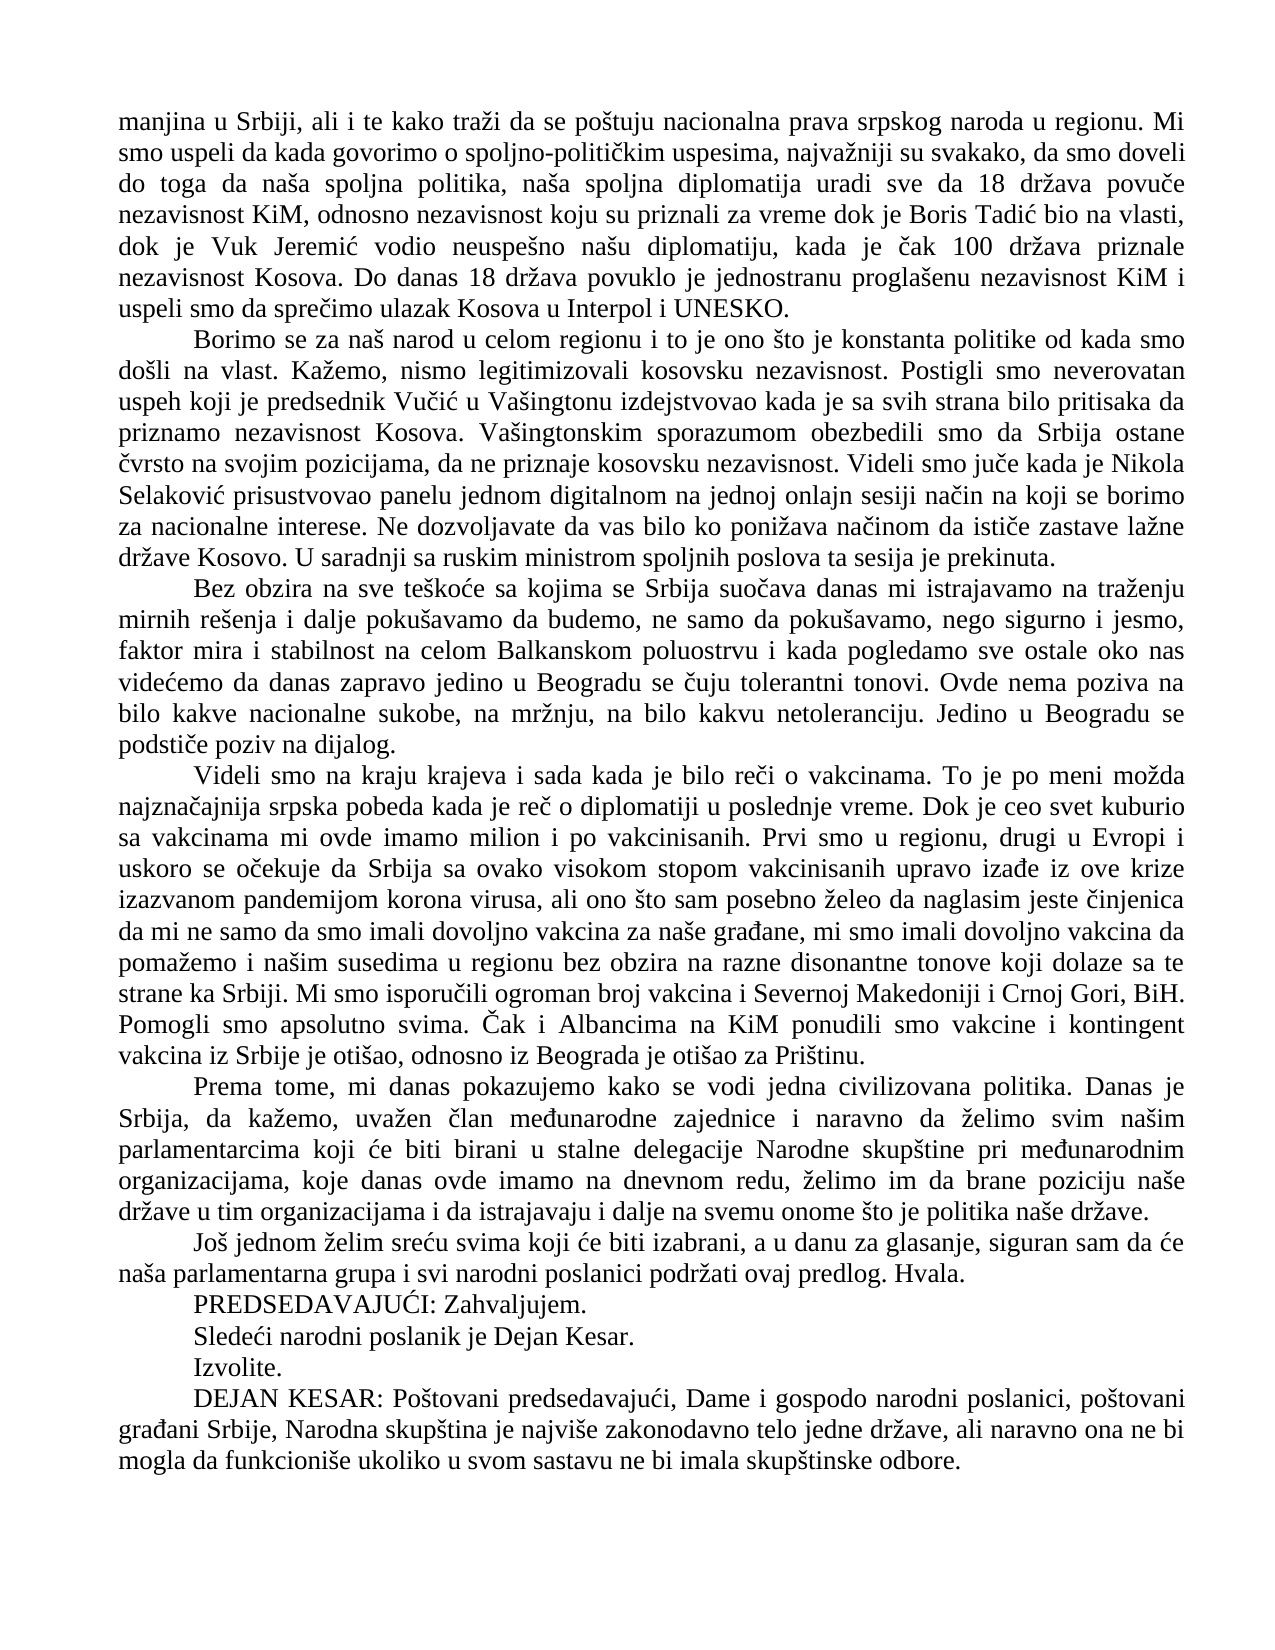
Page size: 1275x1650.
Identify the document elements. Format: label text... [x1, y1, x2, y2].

text Izvolite. [118, 1351, 1186, 1382]
text Prema tome, mi danas pokazujemo kako se vodi jedna civilizovana politika. Danas je Srbija, da kažemo, uvažen član međunarodne zajednice i naravno da želimo svim našim parlamentarcima koji će biti birani u stalne delegacije Narodne skupštine pri međunarodnim organizacijama, koje danas ovde imamo na dnevnom redu, želimo im da brane poziciju naše države u tim organizacijama i da istrajavaju i dalje na svemu onome što je politika naše države. [118, 1071, 1186, 1226]
text Još jednom želim sreću svima koji će biti izabrani, a u danu za glasanje, siguran sam da će naša parlamentarna grupa i svi narodni poslanici podržati ovaj predlog. Hvala. [118, 1226, 1186, 1288]
text DEJAN KESAR: Poštovani predsedavajući, Dame i gospodo narodni poslanici, poštovani građani Srbije, Narodna skupština je najviše zakonodavno telo jedne države, ali naravno ona ne bi mogla da funkcioniše ukoliko u svom sastavu ne bi imala skupštinske odbore. [118, 1382, 1186, 1475]
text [118, 105, 1186, 323]
text Bez obzira na sve teškoće sa kojima se Srbija suočava danas mi istrajavamo na traženju mirnih rešenja i dalje pokušavamo da budemo, ne samo da pokušavamo, nego sigurno i jesmo, faktor mira i stabilnost na celom Balkanskom poluostrvu i kada pogledamo sve ostale oko nas videćemo da danas zapravo jedino u Beogradu se čuju tolerantni tonovi. Ovde nema poziva na bilo kakve nacionalne sukobe, na mržnju, na bilo kakvu netoleranciju. Jedino u Beogradu se podstiče poziv na dijalog. [118, 572, 1186, 759]
text PREDSEDAVAJUĆI: Zahvaljujem. [118, 1288, 1186, 1320]
text Borimo se za naš narod u celom regionu i to je ono što je konstanta politike od kada smo došli na vlast. Kažemo, nismo legitimizovali kosovsku nezavisnost. Postigli smo neverovatan uspeh koji je predsednik Vučić u Vašingtonu izdejstvovao kada je sa svih strana bilo pritisaka da priznamo nezavisnost Kosova. Vašingtonskim sporazumom obezbedili smo da Srbija ostane čvrsto na svojim pozicijama, da ne priznaje kosovsku nezavisnost. Videli smo juče kada je Nikola Selaković prisustvovao panelu jednom digitalnom na jednoj onlajn sesiji način na koji se borimo za nacionalne interese. Ne dozvoljavate da vas bilo ko ponižava načinom da ističe zastave lažne države Kosovo. U saradnji sa ruskim ministrom spoljnih poslova ta sesija je prekinuta. [118, 323, 1186, 572]
text Sledeći narodni poslanik je Dejan Kesar. [118, 1320, 1186, 1351]
text Videli smo na kraju krajeva i sada kada je bilo reči o vakcinama. To je po meni možda najznačajnija srpska pobeda kada je reč o diplomatiji u poslednje vreme. Dok je ceo svet kuburio sa vakcinama mi ovde imamo milion i po vakcinisanih. Prvi smo u regionu, drugi u Evropi i uskoro se očekuje da Srbija sa ovako visokom stopom vakcinisanih upravo izađe iz ove krize izazvanom pandemijom korona virusa, ali ono što sam posebno želeo da naglasim jeste činjenica da mi ne samo da smo imali dovoljno vakcina za naše građane, mi smo imali dovoljno vakcina da pomažemo i našim susedima u regionu bez obzira na razne disonantne tonove koji dolaze sa te strane ka Srbiji. Mi smo isporučili ogroman broj vakcina i Severnoj Makedoniji i Crnoj Gori, BiH. Pomogli smo apsolutno svima. Čak i Albancima na KiM ponudili smo vakcine i kontingent vakcina iz Srbije je otišao, odnosno iz Beograda je otišao za Prištinu. [118, 759, 1186, 1071]
